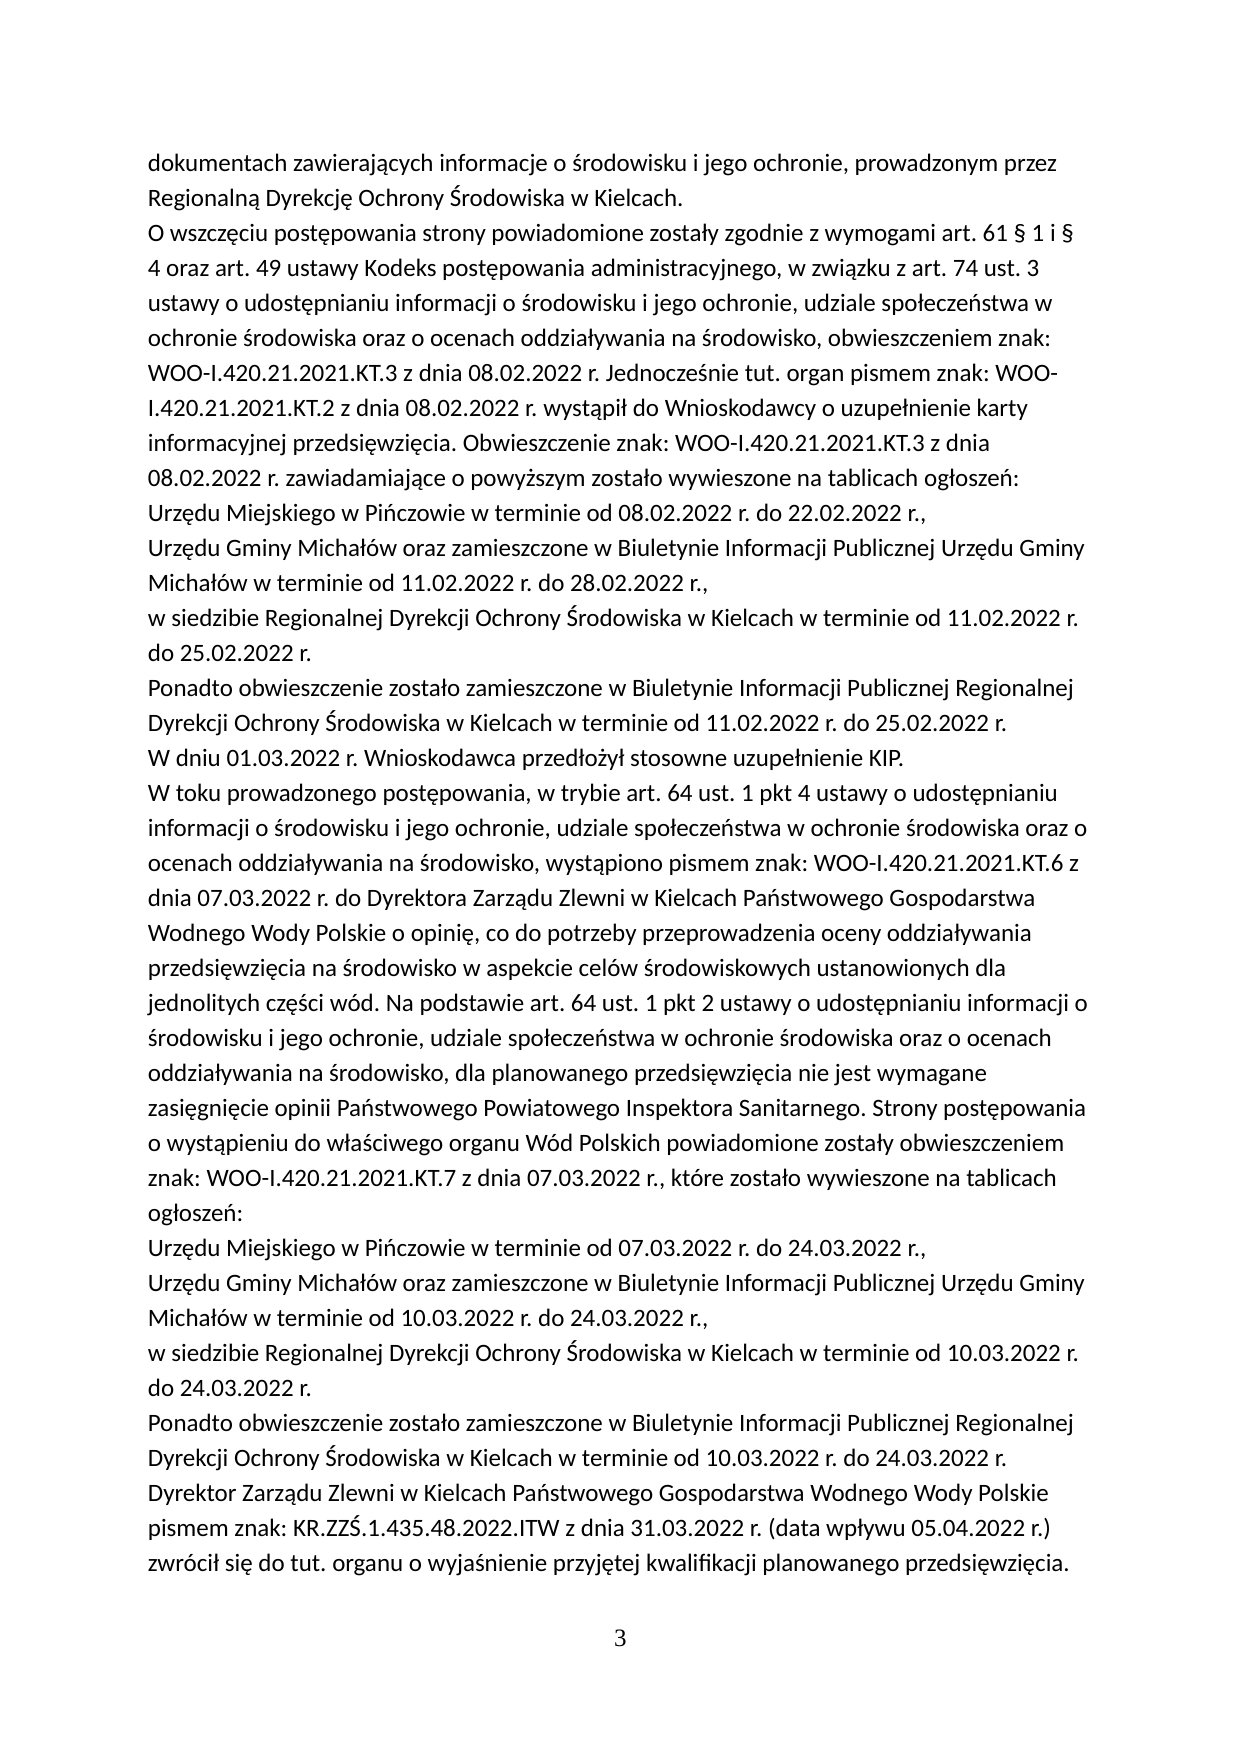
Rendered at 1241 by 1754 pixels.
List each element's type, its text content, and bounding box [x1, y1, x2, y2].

text w siedzibie Regionalnej Dyrekcji Ochrony Środowiska w Kielcach w terminie od 11.02.2022 r. do 25.02.2022 r. [148, 603, 1093, 668]
text Ponadto obwieszczenie zostało zamieszczone w Biuletynie Informacji Publicznej Regionalnej Dyrekcji Ochrony Środowiska w Kielcach w terminie od 11.02.2022 r. do 25.02.2022 r. [148, 673, 1093, 738]
text W dniu 01.03.2022 r. Wnioskodawca przedłożył stosowne uzupełnienie KIP. [148, 743, 1093, 773]
text w siedzibie Regionalnej Dyrekcji Ochrony Środowiska w Kielcach w terminie od 10.03.2022 r. do 24.03.2022 r. [148, 1338, 1093, 1403]
text Urzędu Miejskiego w Pińczowie w terminie od 08.02.2022 r. do 22.02.2022 r., [148, 498, 1093, 528]
text Urzędu Miejskiego w Pińczowie w terminie od 07.03.2022 r. do 24.03.2022 r., [148, 1233, 1093, 1263]
text Ponadto obwieszczenie zostało zamieszczone w Biuletynie Informacji Publicznej Regionalnej Dyrekcji Ochrony Środowiska w Kielcach w terminie od 10.03.2022 r. do 24.03.2022 r. [148, 1408, 1093, 1473]
text Urzędu Gminy Michałów oraz zamieszczone w Biuletynie Informacji Publicznej Urzędu Gminy Michałów w terminie od 10.03.2022 r. do 24.03.2022 r., [148, 1268, 1093, 1333]
text Urzędu Gminy Michałów oraz zamieszczone w Biuletynie Informacji Publicznej Urzędu Gminy Michałów w terminie od 11.02.2022 r. do 28.02.2022 r., [148, 533, 1093, 598]
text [148, 148, 1093, 213]
text O wszczęciu postępowania strony powiadomione zostały zgodnie z wymogami art. 61 § 1 i § 4 oraz art. 49 ustawy Kodeks postępowania administracyjnego, w związku z art. 74 ust. 3 ustawy o udostępnianiu informacji o środowisku i jego ochronie, udziale społeczeństwa w ochronie środowiska oraz o ocenach oddziaływania na środowisko, obwieszczeniem znak: WOO-I.420.21.2021.KT.3 z dnia 08.02.2022 r. Jednocześnie tut. organ pismem znak: WOO-I.420.21.2021.KT.2 z dnia 08.02.2022 r. wystąpił do Wnioskodawcy o uzupełnienie karty informacyjnej przedsięwzięcia. Obwieszczenie znak: WOO-I.420.21.2021.KT.3 z dnia 08.02.2022 r. zawiadamiające o powyższym zostało wywieszone na tablicach ogłoszeń: [148, 218, 1093, 493]
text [148, 1478, 1093, 1578]
text W toku prowadzonego postępowania, w trybie art. 64 ust. 1 pkt 4 ustawy o udostępnianiu informacji o środowisku i jego ochronie, udziale społeczeństwa w ochronie środowiska oraz o ocenach oddziaływania na środowisko, wystąpiono pismem znak: WOO-I.420.21.2021.KT.6 z dnia 07.03.2022 r. do Dyrektora Zarządu Zlewni w Kielcach Państwowego Gospodarstwa Wodnego Wody Polskie o opinię, co do potrzeby przeprowadzenia oceny oddziaływania przedsięwzięcia na środowisko w aspekcie celów środowiskowych ustanowionych dla jednolitych części wód. Na podstawie art. 64 ust. 1 pkt 2 ustawy o udostępnianiu informacji o środowisku i jego ochronie, udziale społeczeństwa w ochronie środowiska oraz o ocenach oddziaływania na środowisko, dla planowanego przedsięwzięcia nie jest wymagane zasięgnięcie opinii Państwowego Powiatowego Inspektora Sanitarnego. Strony postępowania o wystąpieniu do właściwego organu Wód Polskich powiadomione zostały obwieszczeniem znak: WOO-I.420.21.2021.KT.7 z dnia 07.03.2022 r., które zostało wywieszone na tablicach ogłoszeń: [148, 778, 1093, 1228]
